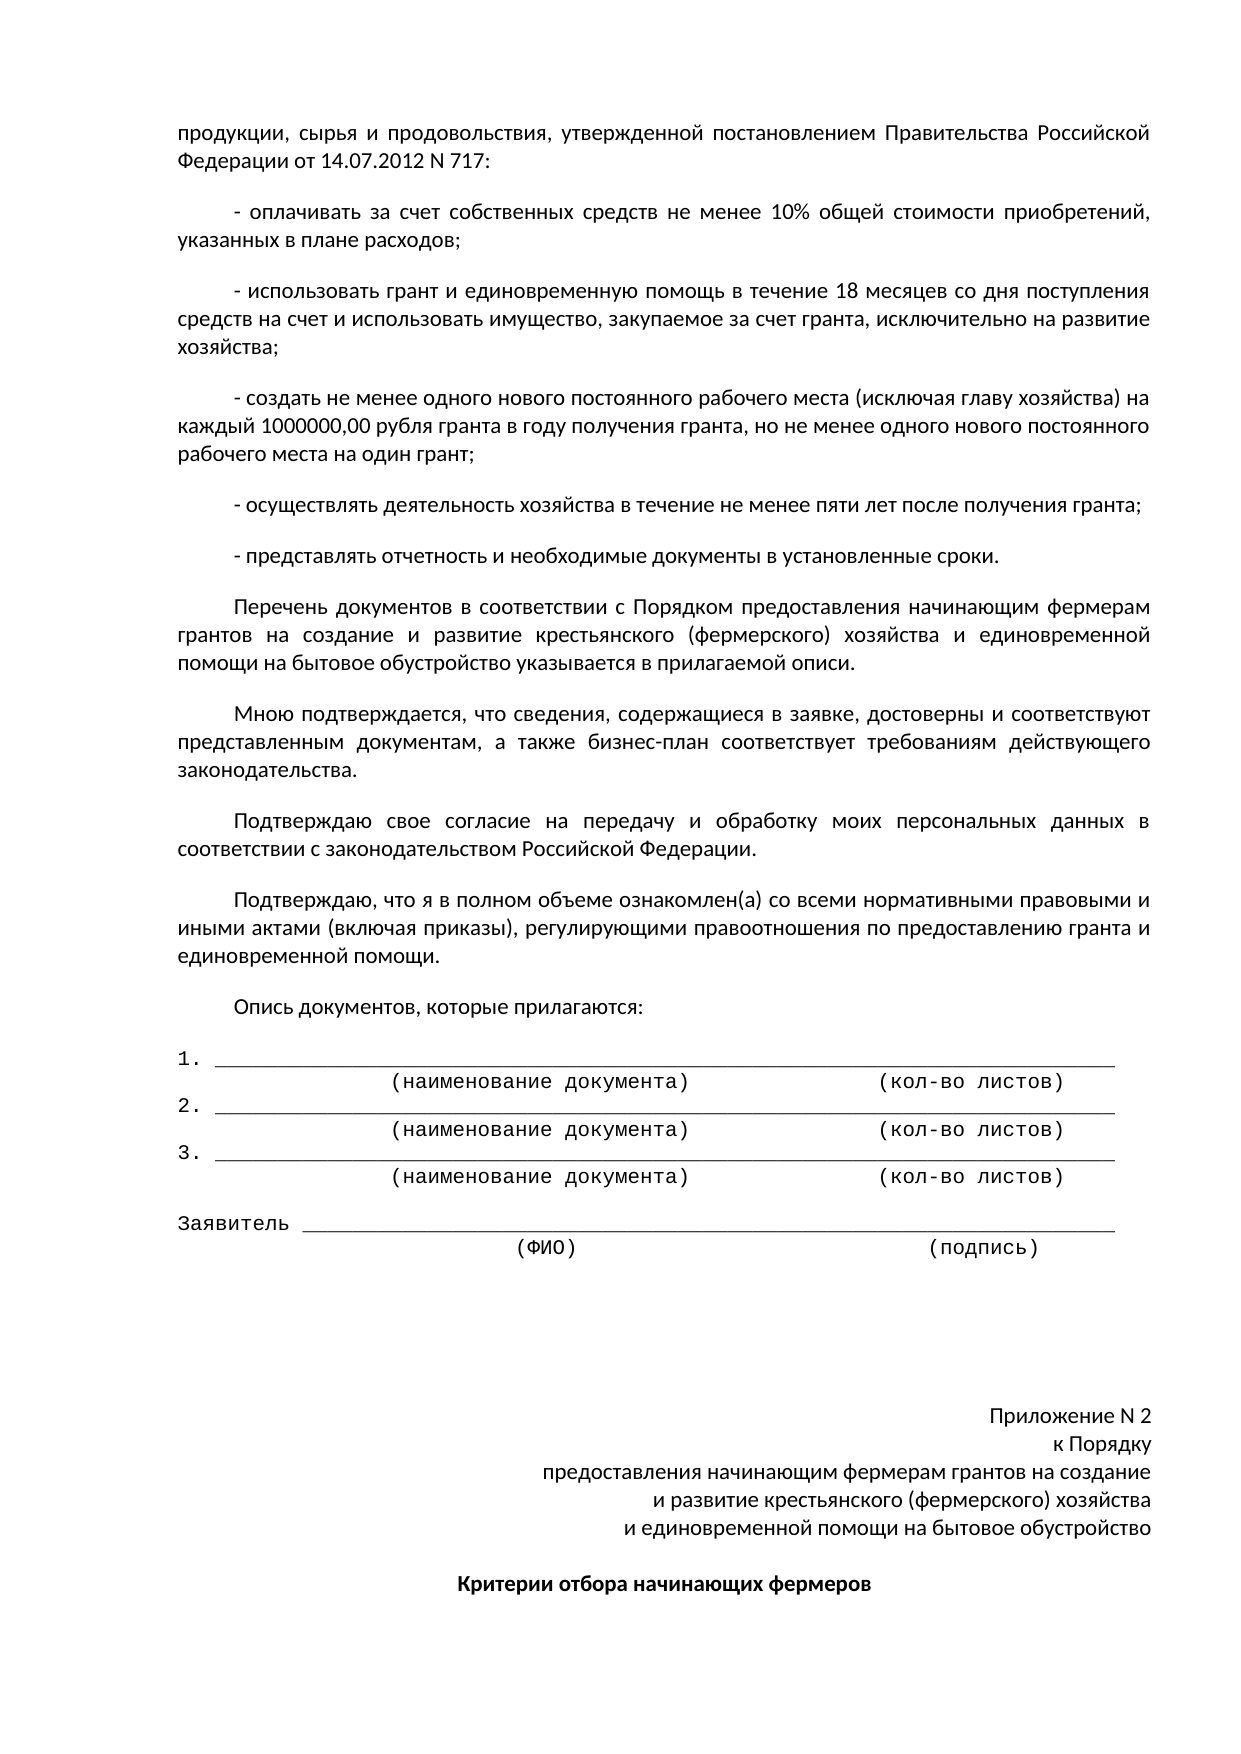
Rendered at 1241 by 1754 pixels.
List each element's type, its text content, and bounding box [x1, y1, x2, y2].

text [177, 118, 1152, 174]
text и единовременной помощи на бытовое обустройство [177, 1513, 1152, 1541]
title Критерии отбора начинающих фермеров [177, 1569, 1152, 1597]
text предоставления начинающим фермерам грантов на создание [177, 1457, 1152, 1485]
text - оплачивать за счет собственных средств не менее 10% общей стоимости приобретений, указанных в плане расходов; [177, 197, 1152, 253]
text - создать не менее одного нового постоянного рабочего места (исключая главу хозяйства) на каждый 1000000,00 рубля гранта в году получения гранта, но не менее одного нового постоянного рабочего места на один грант; [177, 383, 1152, 467]
text 1. ________________________________________________________________________ [177, 1048, 1152, 1071]
text - использовать грант и единовременную помощь в течение 18 месяцев со дня поступления средств на счет и использовать имущество, закупаемое за счет гранта, исключительно на развитие хозяйства; [177, 276, 1152, 360]
text - осуществлять деятельность хозяйства в течение не менее пяти лет после получения гранта; [177, 490, 1152, 518]
text Перечень документов в соответствии с Порядком предоставления начинающим фермерам грантов на создание и развитие крестьянского (фермерского) хозяйства и единовременной помощи на бытовое обустройство указывается в прилагаемой описи. [177, 592, 1152, 676]
text Приложение N 2 [177, 1401, 1152, 1429]
text 2. ________________________________________________________________________ [177, 1095, 1152, 1119]
text к Порядку [177, 1429, 1152, 1457]
text (ФИО) (подпись) [177, 1237, 1152, 1261]
text Опись документов, которые прилагаются: [177, 992, 1152, 1020]
text (наименование документа) (кол-во листов) [177, 1071, 1152, 1095]
text (наименование документа) (кол-во листов) [177, 1119, 1152, 1142]
text Заявитель _________________________________________________________________ [177, 1213, 1152, 1237]
text Подтверждаю свое согласие на передачу и обработку моих персональных данных в соответствии с законодательством Российской Федерации. [177, 806, 1152, 862]
text - представлять отчетность и необходимые документы в установленные сроки. [177, 541, 1152, 569]
text (наименование документа) (кол-во листов) [177, 1166, 1152, 1190]
text Мною подтверждается, что сведения, содержащиеся в заявке, достоверны и соответствуют представленным документам, а также бизнес-план соответствует требованиям действующего законодательства. [177, 699, 1152, 783]
text и развитие крестьянского (фермерского) хозяйства [177, 1485, 1152, 1513]
text 3. ________________________________________________________________________ [177, 1142, 1152, 1166]
text Подтверждаю, что я в полном объеме ознакомлен(а) со всеми нормативными правовыми и иными актами (включая приказы), регулирующими правоотношения по предоставлению гранта и единовременной помощи. [177, 885, 1152, 969]
